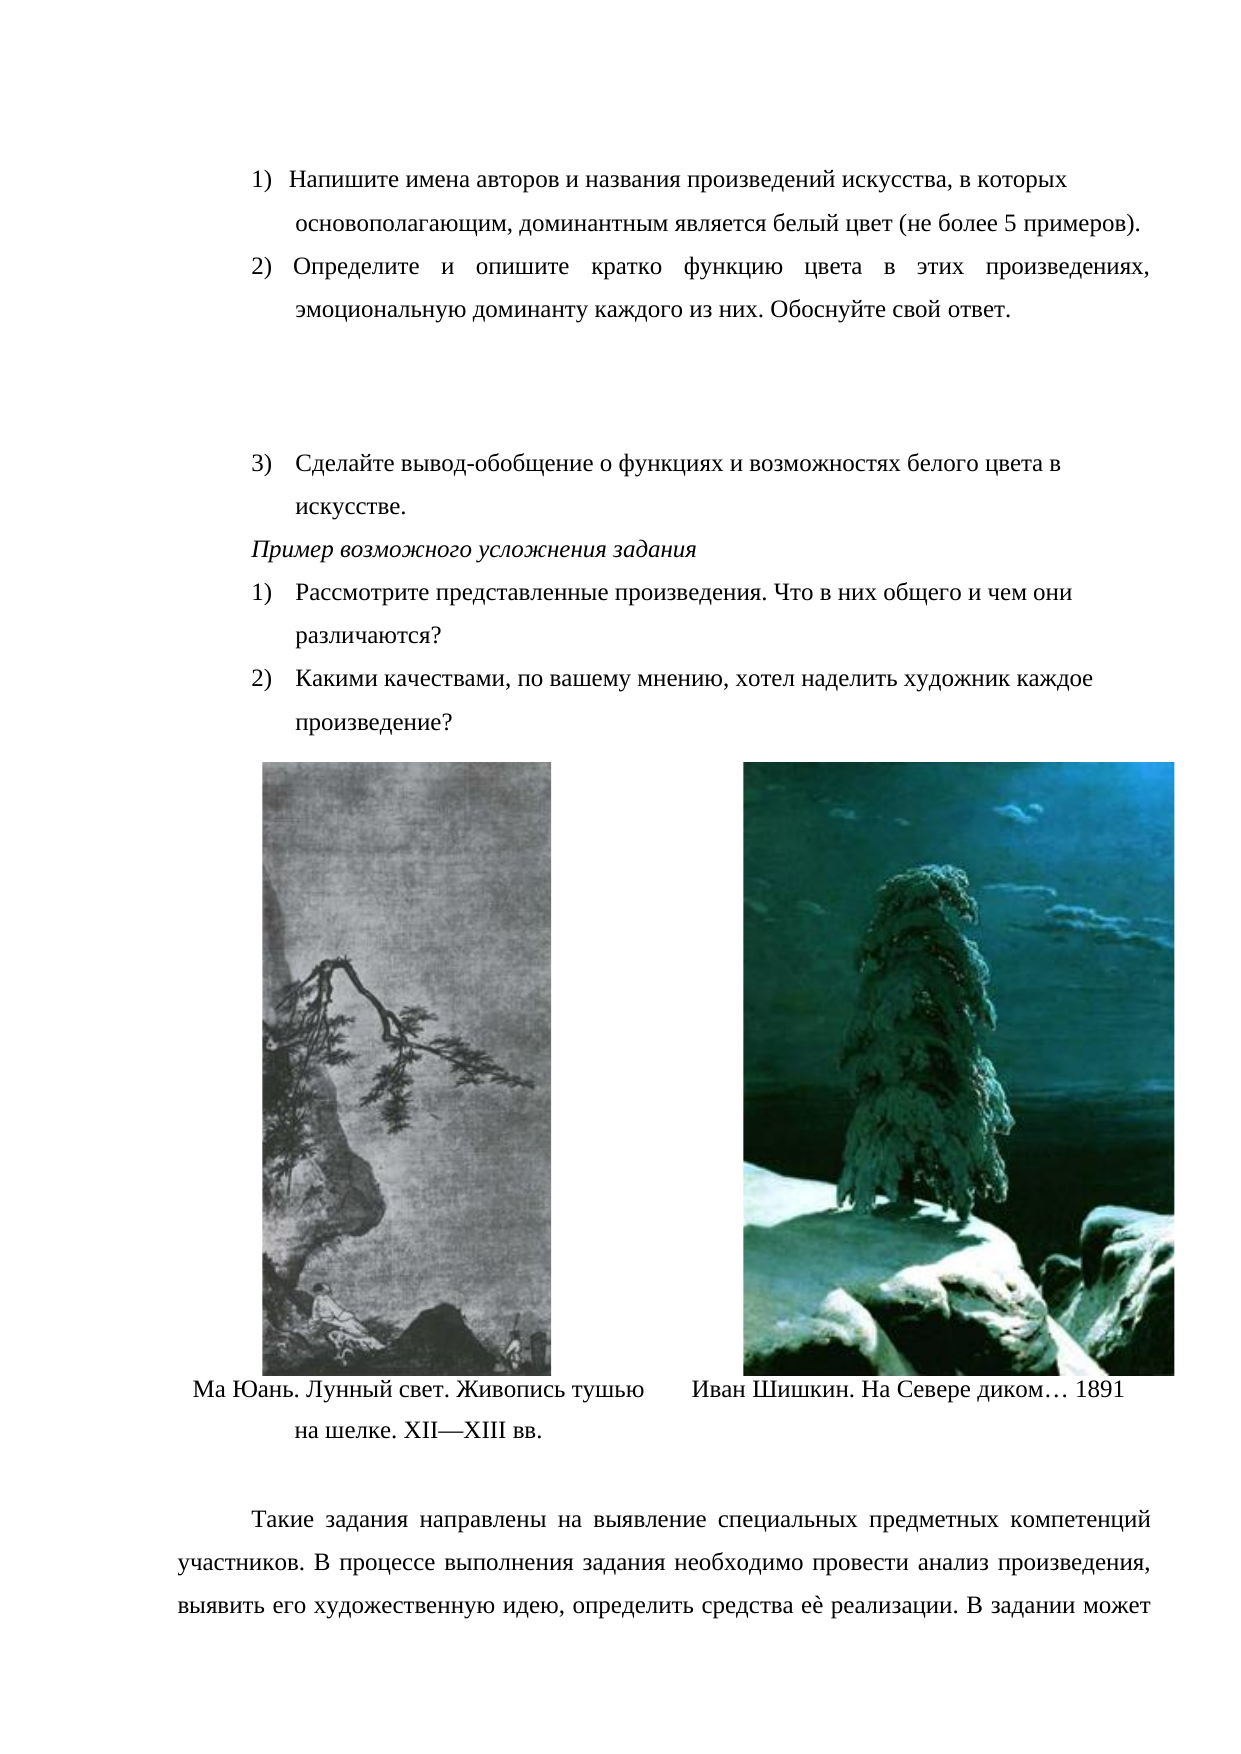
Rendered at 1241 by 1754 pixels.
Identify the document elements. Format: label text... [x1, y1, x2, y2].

picture [743, 762, 1175, 1376]
list Рассмотрите представленные произведения. Что в них общего и чем они различаются? [251, 577, 1151, 649]
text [177, 1504, 1152, 1619]
table_header Ма Юань. Лунный свет. Живопись тушью на шелке. XII―XIII вв. [172, 1376, 668, 1446]
table_header Иван Шишкин. На Севере диком… 1891 [668, 1376, 1152, 1446]
picture [262, 762, 552, 1376]
list Какими качествами, по вашему мнению, хотел наделить художник каждое произведение? [251, 663, 1152, 735]
text Пример возможного усложнения задания [251, 534, 1186, 563]
list Сделайте вывод-обобщение о функциях и возможностях белого цвета в искусстве. [251, 448, 1151, 520]
list Определите и опишите кратко функцию цвета в этих произведениях, эмоциональную доминанту каждого из них. Обоснуйте свой ответ. [251, 251, 1151, 323]
list Напишите имена авторов и названия произведений искусства, в которых основополагающим, доминантным является белый цвет (не более 5 примеров). [251, 164, 1151, 236]
